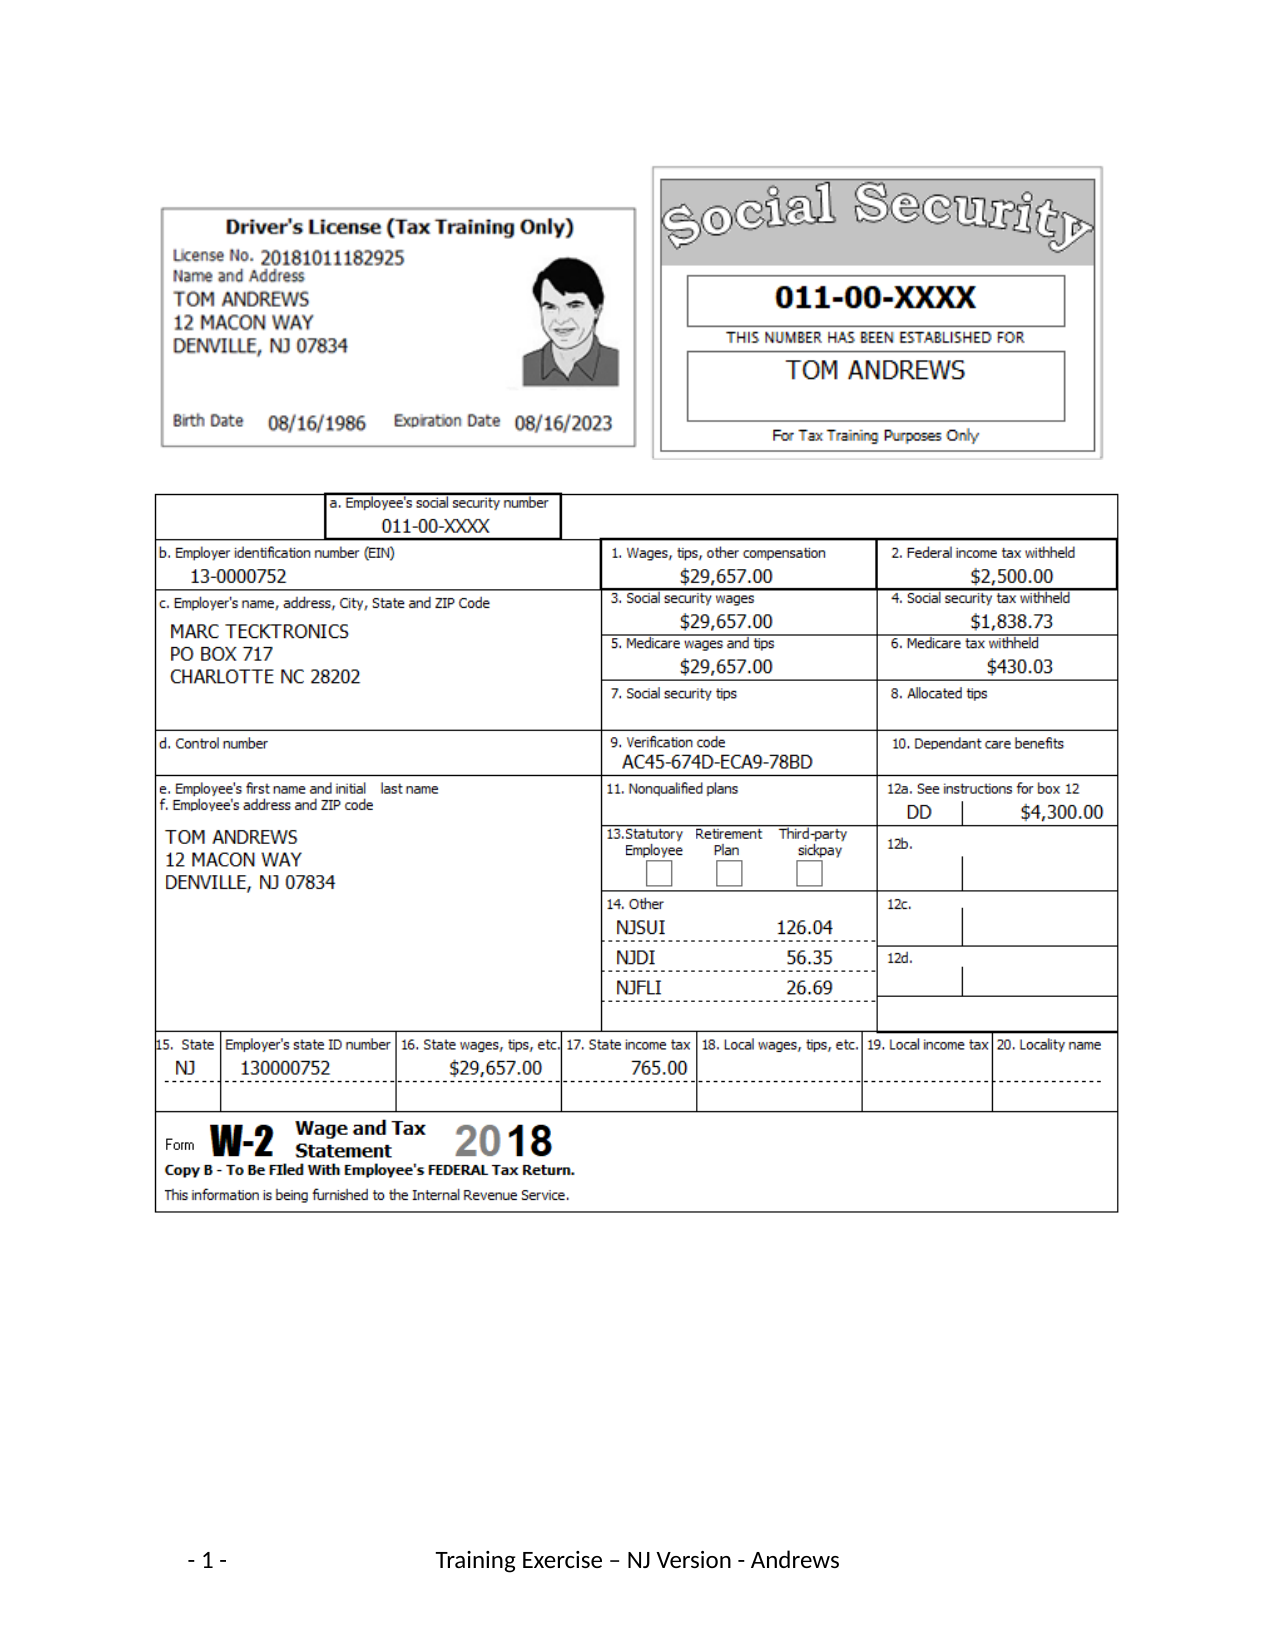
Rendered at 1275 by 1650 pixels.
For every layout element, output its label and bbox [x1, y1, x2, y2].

picture [150, 150, 1116, 460]
picture [150, 490, 1125, 1219]
